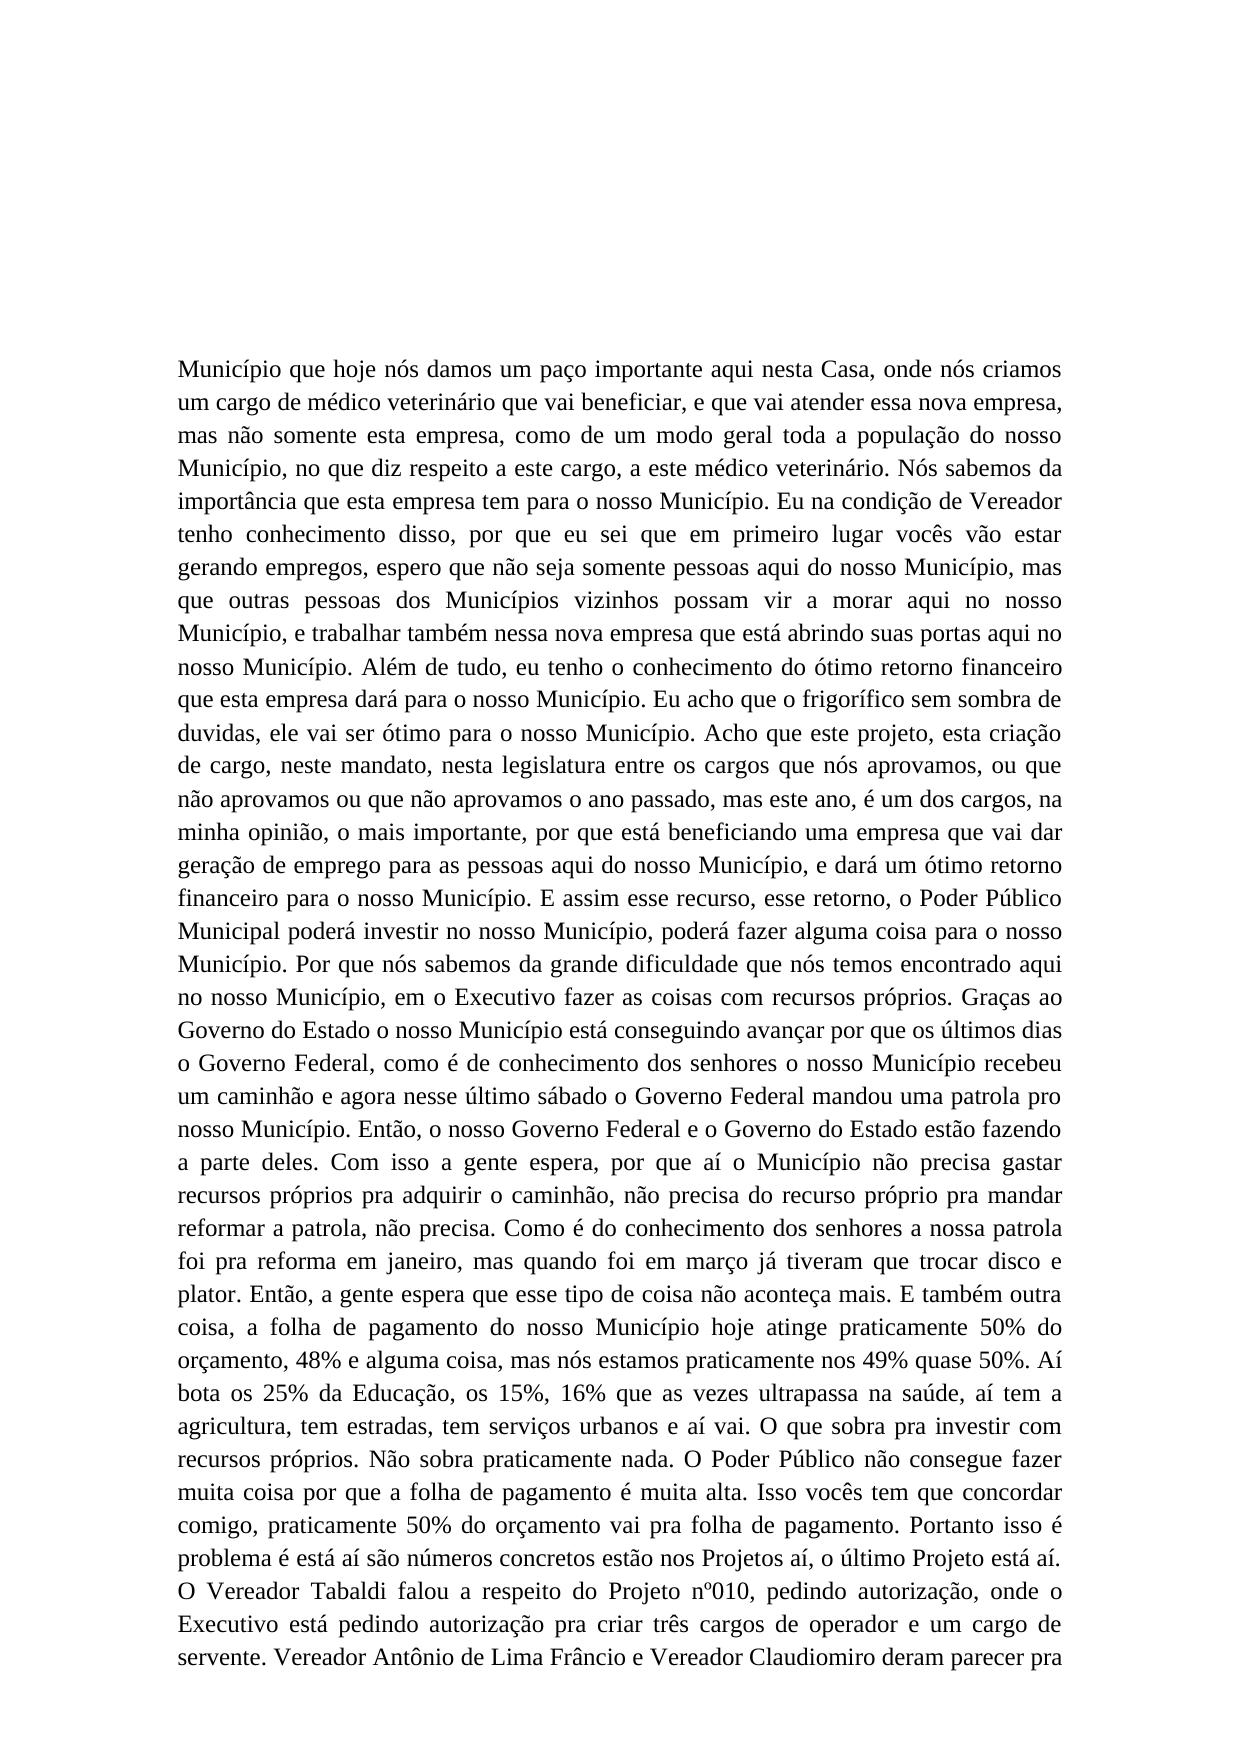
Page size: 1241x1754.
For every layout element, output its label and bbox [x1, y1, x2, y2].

text [177, 354, 1063, 1671]
